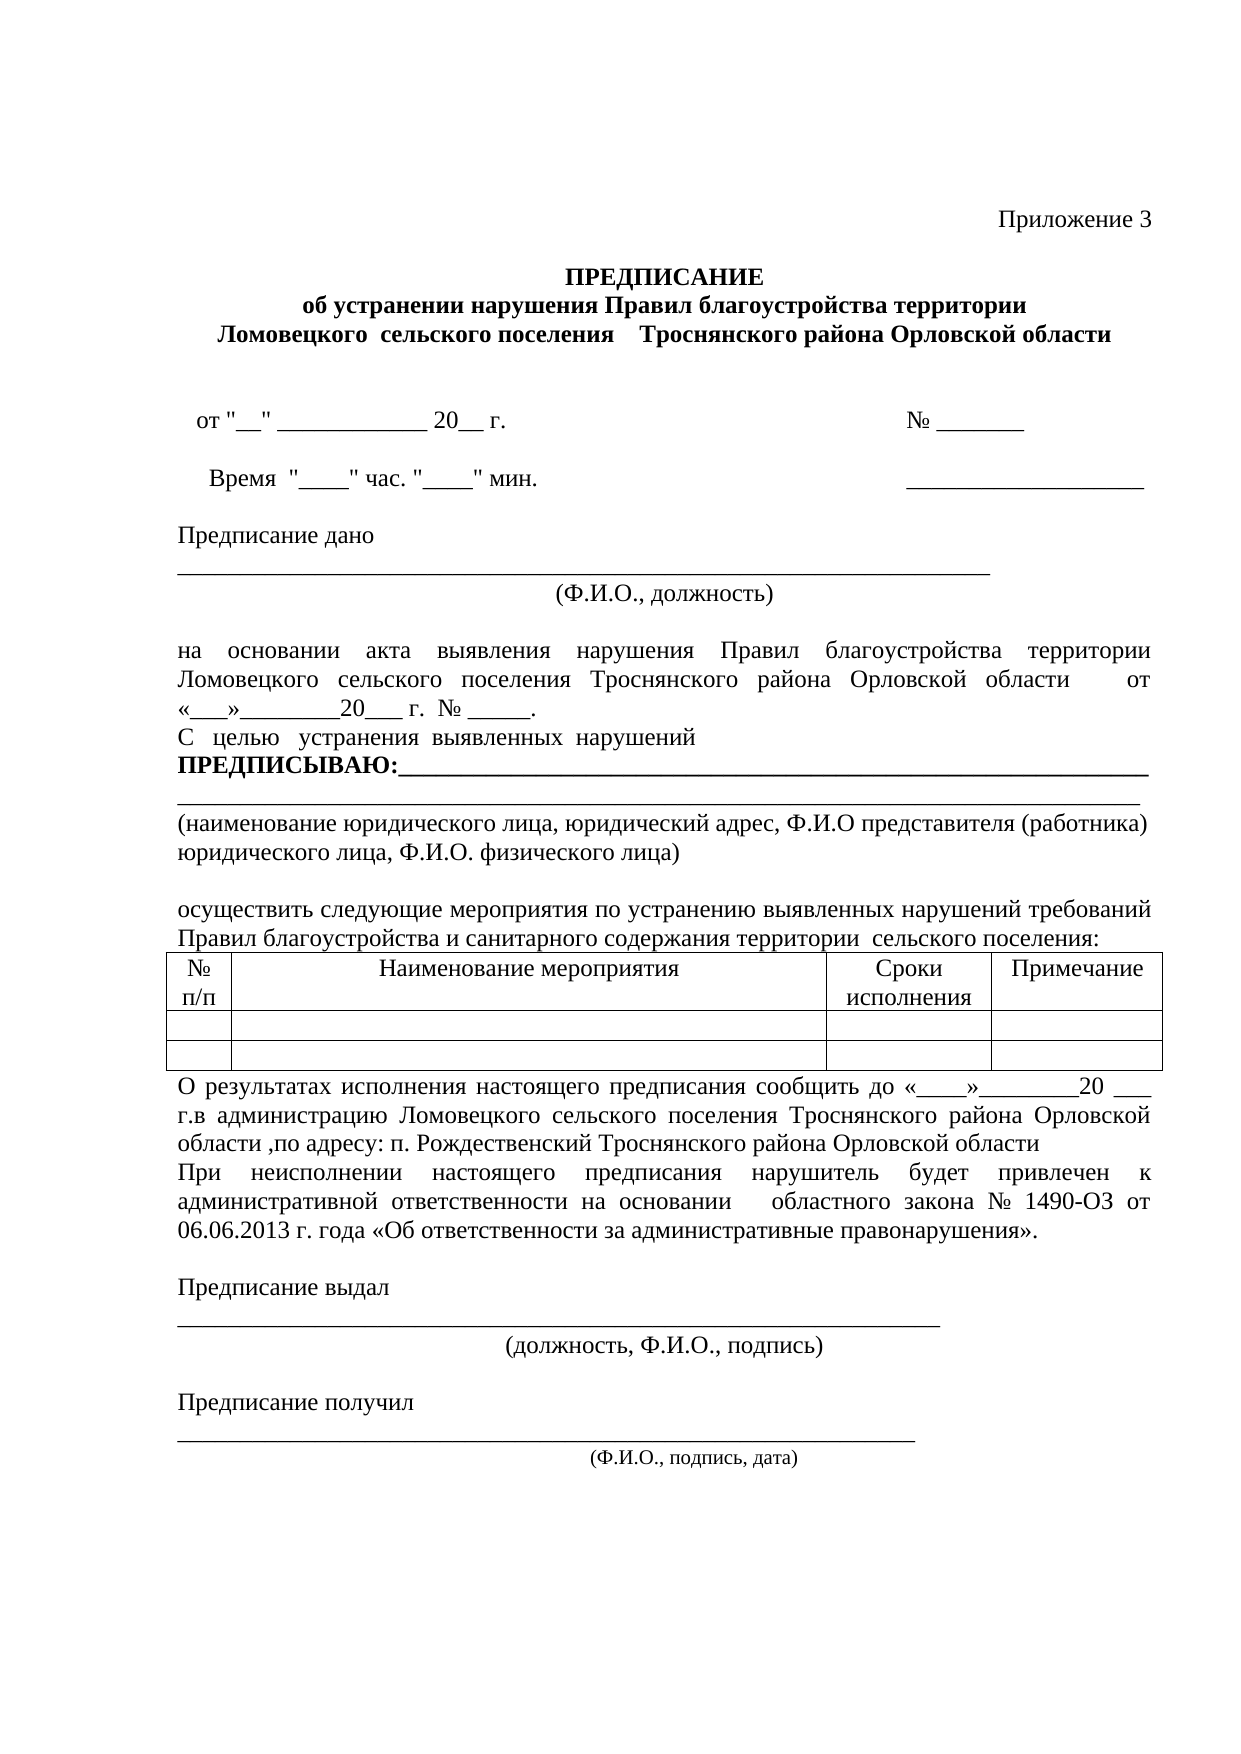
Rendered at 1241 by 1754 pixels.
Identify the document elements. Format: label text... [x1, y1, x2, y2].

table_cell [827, 1011, 991, 1040]
text Время "____" час. "____" мин. ___________________ [177, 463, 1152, 492]
text об устранении нарушения Правил благоустройства территории [177, 291, 1152, 319]
text Предписание дано _________________________________________________________________ [177, 521, 1152, 578]
text на основании акта выявления нарушения Правил благоустройства территории Ломовецкого сельского поселения Троснянского района Орловской области от «___»________20___ г. № _____. [177, 636, 1152, 722]
text (Ф.И.О., подпись, дата) [177, 1445, 1152, 1469]
table_cell [232, 1041, 826, 1070]
table_cell [992, 1011, 1162, 1040]
text При неисполнении настоящего предписания нарушитель будет привлечен к административной ответственности на основании областного закона № 1490-ОЗ от 06.06.2013 г. года «Об ответственности за административные правонарушения». [177, 1157, 1152, 1243]
text О результатах исполнения настоящего предписания сообщить до «____»________20 ___ г.в администрацию Ломовецкого сельского поселения Троснянского района Орловской области ,по адресу: п. Рождественский Троснянского района Орловской области [177, 1071, 1152, 1157]
text Предписание получил ___________________________________________________________ [177, 1387, 1152, 1445]
text от "__" ____________ 20__ г. № _______ [177, 406, 1152, 434]
text Ломовецкого сельского поселения Троснянского района Орловской области [177, 319, 1152, 348]
text Предписание выдал _____________________________________________________________ [177, 1272, 1152, 1330]
text Приложение 3 [177, 204, 1152, 233]
text (Ф.И.О., должность) [177, 578, 1152, 607]
text ПРЕДПИСАНИЕ [177, 262, 1152, 291]
text _____________________________________________________________________________ [177, 779, 1152, 808]
table_cell [992, 1041, 1162, 1070]
table_header Сроки исполнения [827, 953, 991, 1010]
table_header Примечание [992, 953, 1162, 1010]
table_header № п/п [167, 953, 231, 1010]
table_header Наименование мероприятия [232, 953, 826, 1010]
text ПРЕДПИСЫВАЮ:____________________________________________________________ [177, 751, 1152, 779]
table_cell [827, 1041, 991, 1070]
text (должность, Ф.И.О., подпись) [177, 1330, 1152, 1358]
table_cell [167, 1041, 231, 1070]
table_cell [232, 1011, 826, 1040]
table_cell [167, 1011, 231, 1040]
text осуществить следующие мероприятия по устранению выявленных нарушений требований Правил благоустройства и санитарного содержания территории сельского поселения: [177, 894, 1152, 952]
text (наименование юридического лица, юридический адрес, Ф.И.О представителя (работника) юридического лица, Ф.И.О. физического лица) [177, 808, 1152, 866]
text С целью устранения выявленных нарушений [177, 722, 1152, 751]
